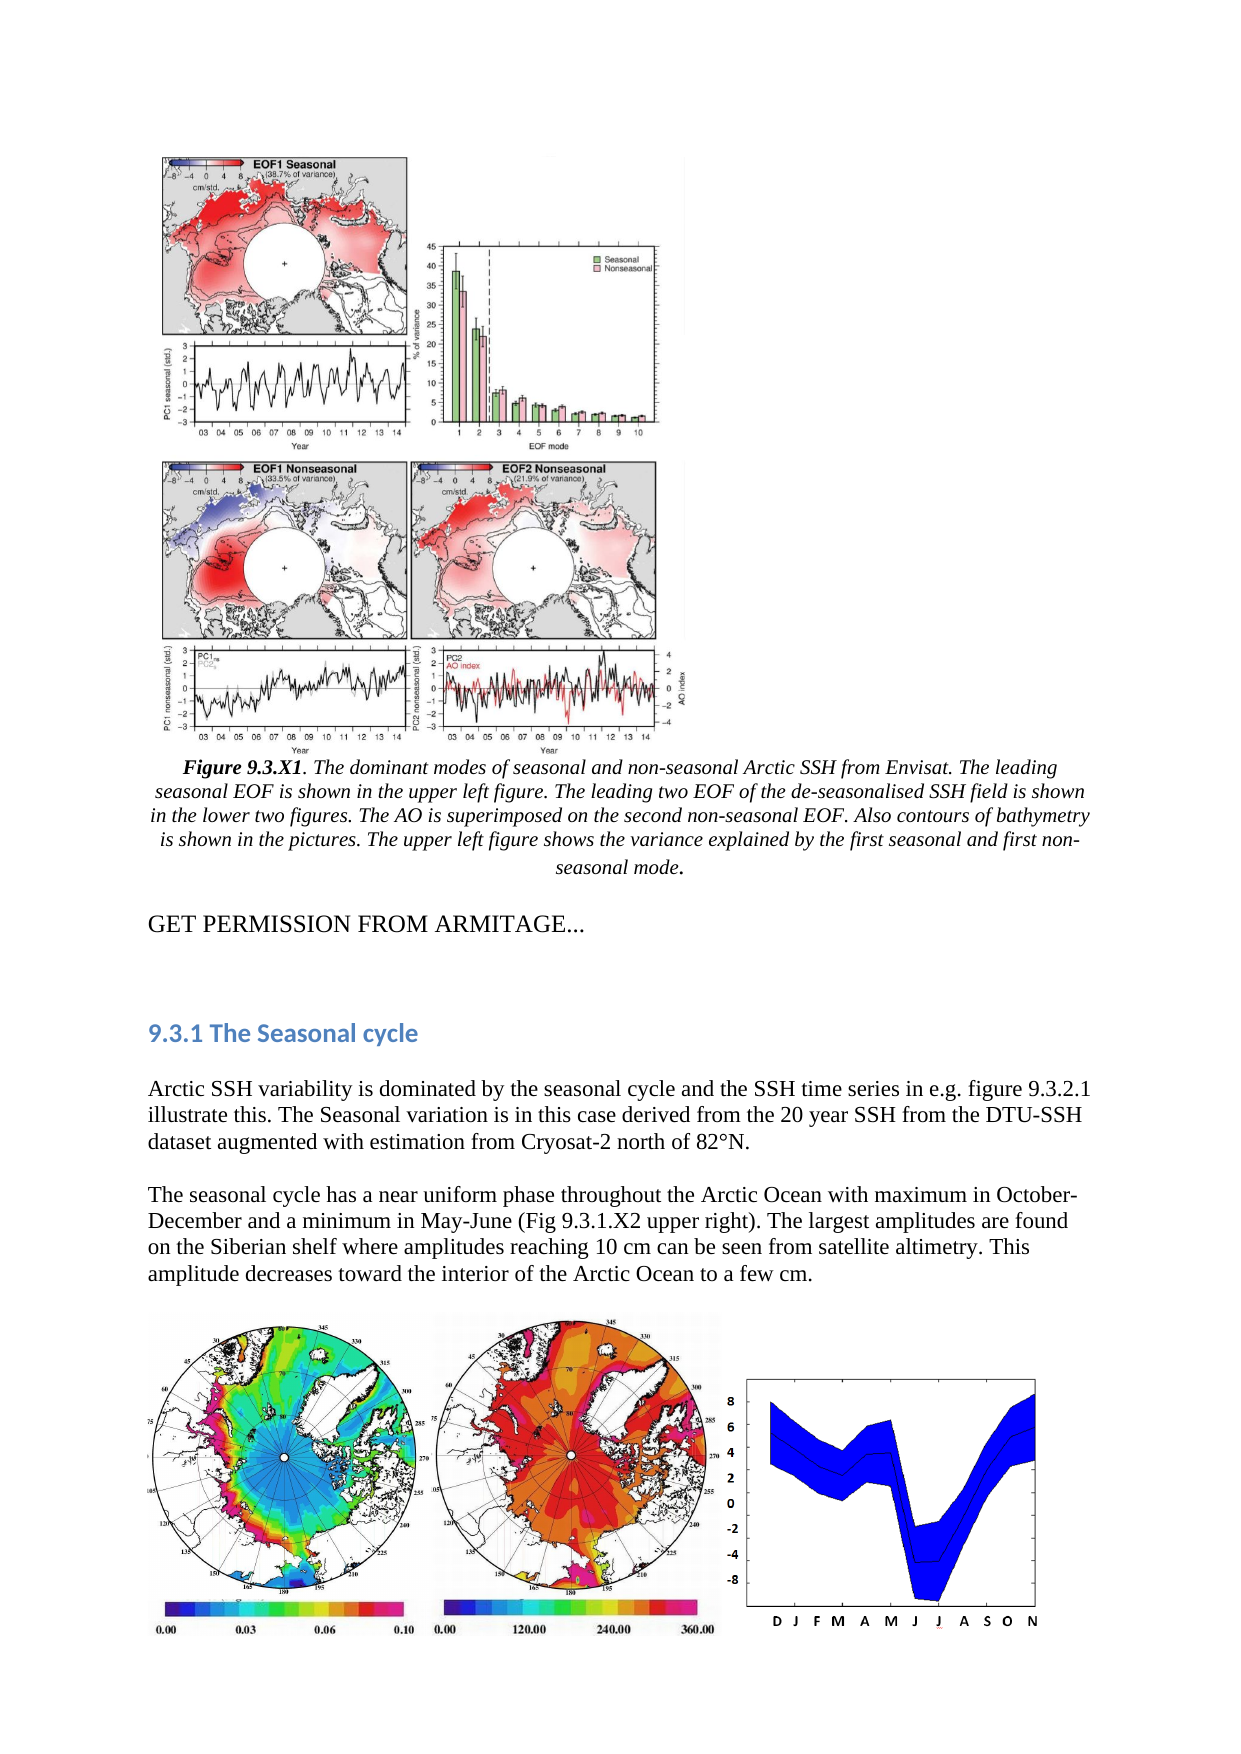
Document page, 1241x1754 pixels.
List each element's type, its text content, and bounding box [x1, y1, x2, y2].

picture [147, 1312, 1045, 1636]
picture [147, 147, 691, 755]
text GET PERMISSION FROM ARMITAGE... [148, 909, 1093, 937]
text Figure 9.3.X1. The dominant modes of seasonal and non-seasonal Arctic SSH from Envisat. The leading seasonal EOF is shown in the upper left figure. The leading two EOF of the de-seasonalised SSH field is shown in the lower two figures. The AO is superimposed on the second non-seasonal EOF. Also contours of bathymetry is shown in the pictures. The upper left figure shows the variance explained by the first seasonal and first non-seasonal mode. [148, 755, 1093, 880]
text Arctic SSH variability is dominated by the seasonal cycle and the SSH time series in e.g. figure 9.3.2.1 illustrate this. The Seasonal variation is in this case derived from the 20 year SSH from the DTU-SSH dataset augmented with estimation from Cryosat-2 north of 82°N. [148, 1075, 1093, 1154]
subtitle 9.3.1 The Seasonal cycle [148, 1016, 1093, 1049]
text The seasonal cycle has a near uniform phase throughout the Arctic Ocean with maximum in October-December and a minimum in May-June (Fig 9.3.1.X2 upper right). The largest amplitudes are found on the Siberian shelf where amplitudes reaching 10 cm can be seen from satellite altimetry. This amplitude decreases toward the interior of the Arctic Ocean to a few cm. [148, 1181, 1093, 1286]
